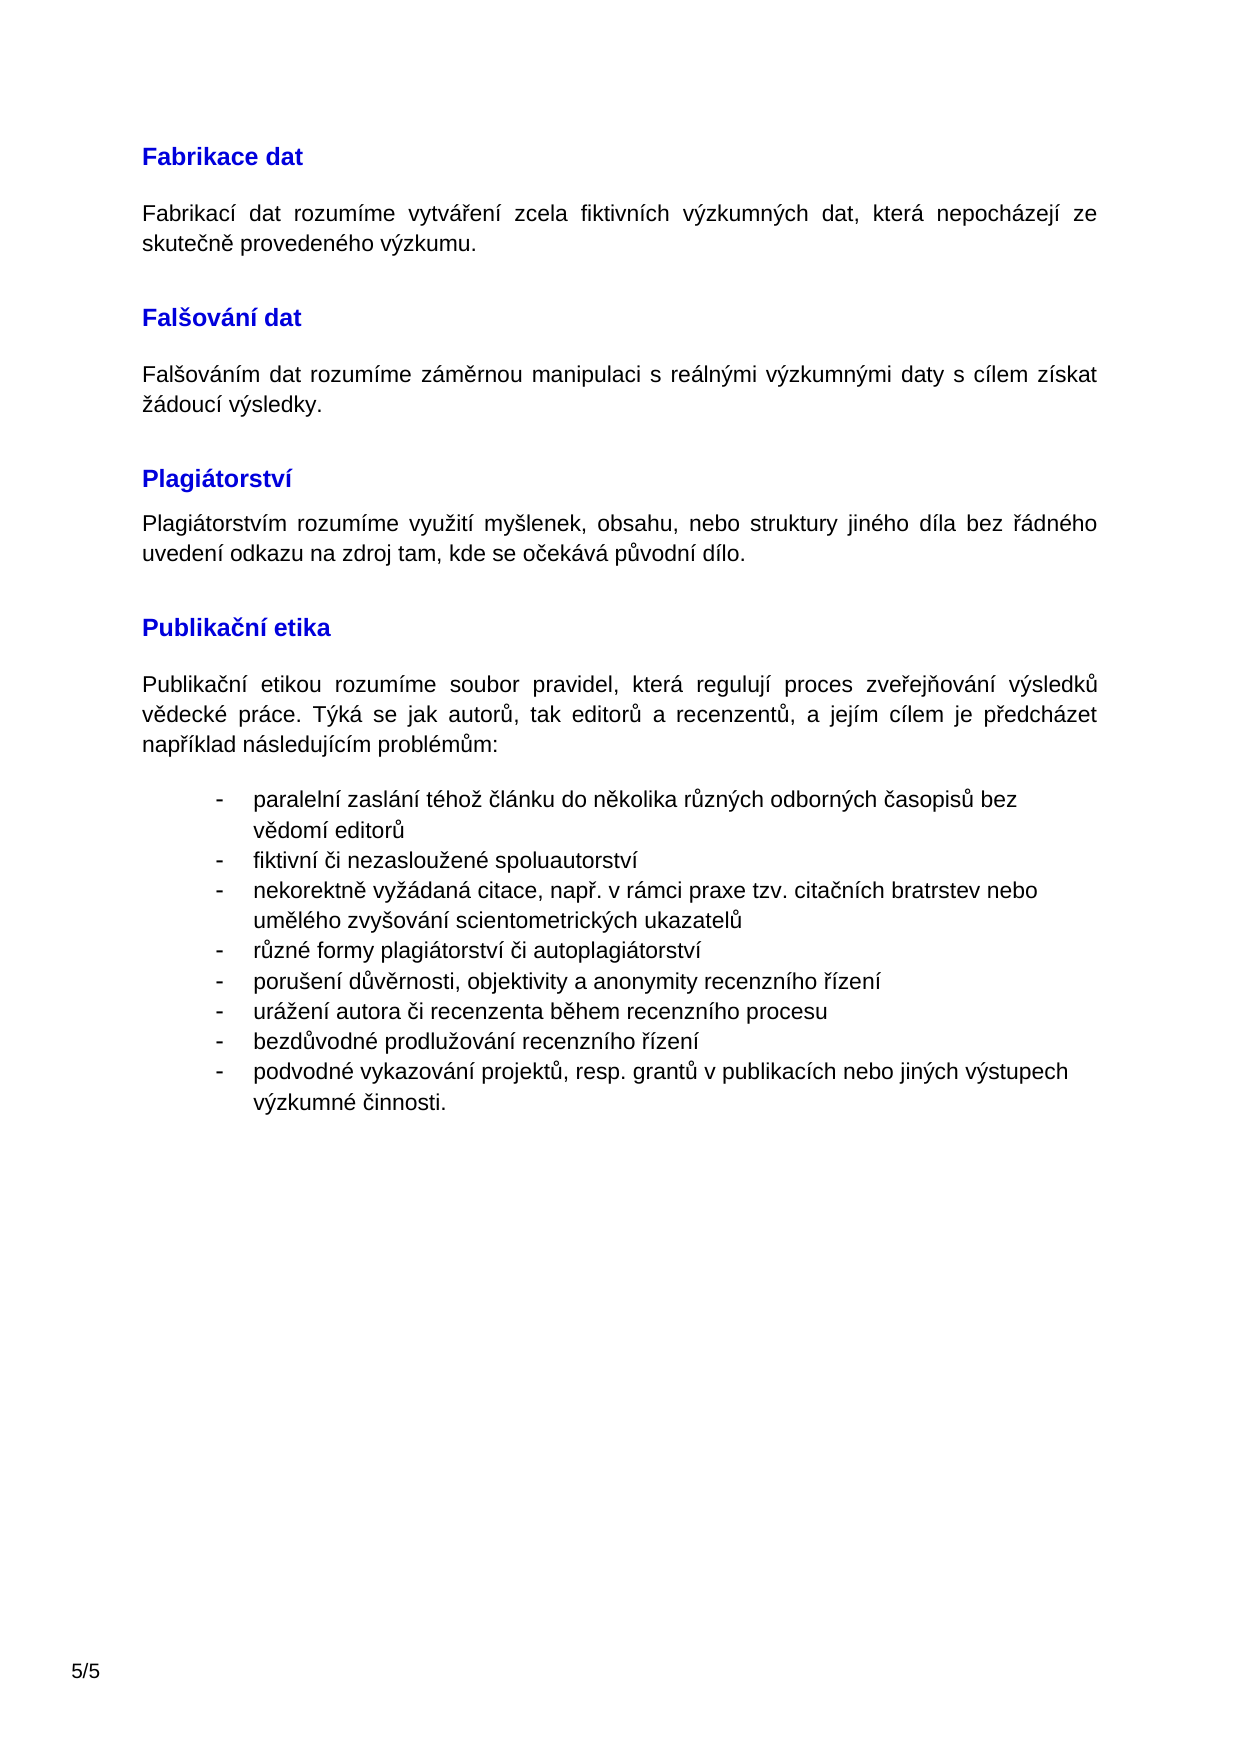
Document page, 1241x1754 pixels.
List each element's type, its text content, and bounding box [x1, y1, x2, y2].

list bezdůvodné prodlužování recenzního řízení [216, 1028, 1098, 1054]
list paralelní zaslání téhož článku do několika různých odborných časopisů bez vědomí editorů [216, 786, 1098, 843]
text Publikační etikou rozumíme soubor pravidel, která regulují proces zveřejňování výsledků vědecké práce. Týká se jak autorů, tak editorů a recenzentů, a jejím cílem je předcházet například následujícím problémům: [142, 671, 1098, 757]
subtitle Fabrikace dat [142, 142, 1098, 171]
text Falšováním dat rozumíme záměrnou manipulaci s reálnými výzkumnými daty s cílem získat žádoucí výsledky. [142, 361, 1098, 417]
list různé formy plagiátorství či autoplagiátorství [216, 937, 1098, 964]
list fiktivní či nezasloužené spoluautorství [216, 847, 1098, 873]
list podvodné vykazování projektů, resp. grantů v publikacích nebo jiných výstupech výzkumné činnosti. [216, 1058, 1098, 1115]
list urážení autora či recenzenta během recenzního procesu [216, 998, 1098, 1024]
subtitle Publikační etika [142, 613, 1098, 641]
subtitle Plagiátorství [142, 464, 1098, 493]
subtitle Falšování dat [142, 303, 1098, 332]
list porušení důvěrnosti, objektivity a anonymity recenzního řízení [216, 968, 1098, 994]
list nekorektně vyžádaná citace, např. v rámci praxe tzv. citačních bratrstev nebo umělého zvyšování scientometrických ukazatelů [216, 877, 1098, 933]
text Plagiátorstvím rozumíme využití myšlenek, obsahu, nebo struktury jiného díla bez řádného uvedení odkazu na zdroj tam, kde se očekává původní dílo. [142, 509, 1098, 566]
text Fabrikací dat rozumíme vytváření zcela fiktivních výzkumných dat, která nepocházejí ze skutečně provedeného výzkumu. [142, 200, 1098, 256]
